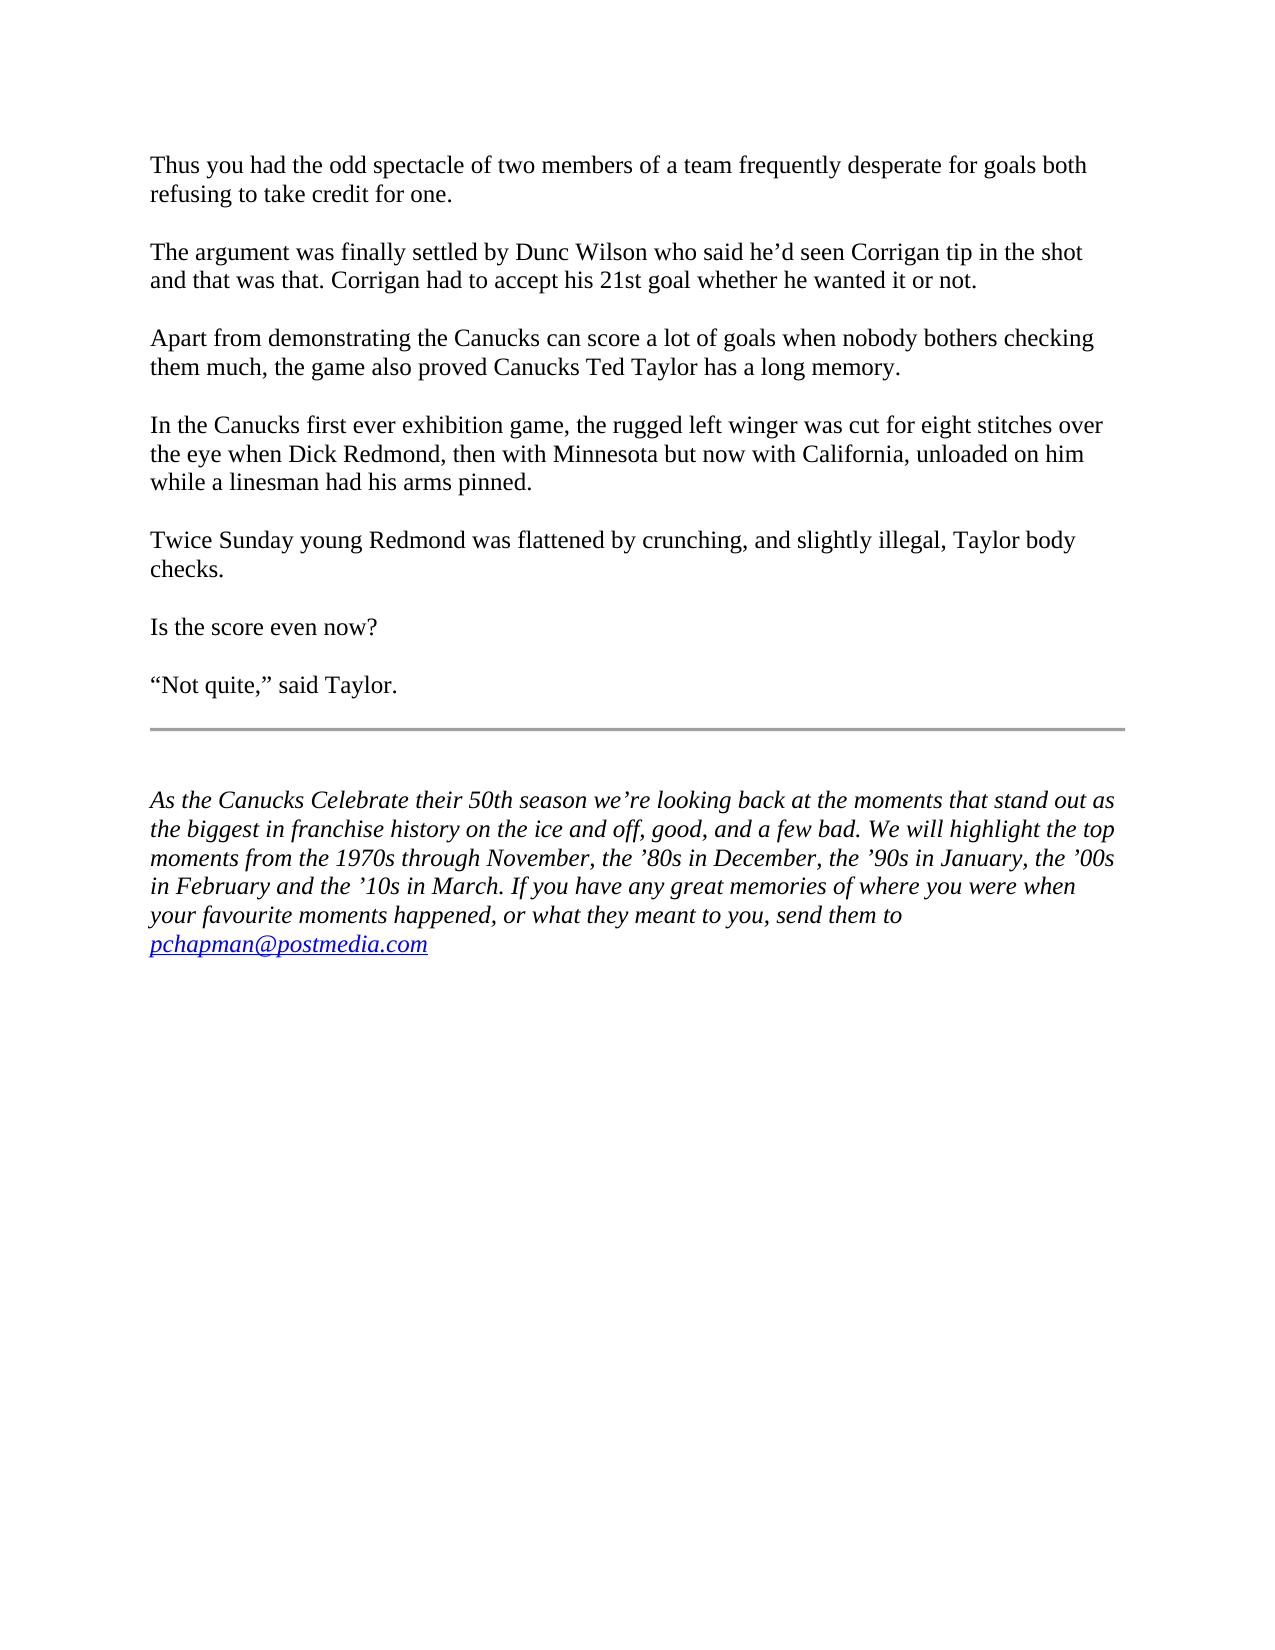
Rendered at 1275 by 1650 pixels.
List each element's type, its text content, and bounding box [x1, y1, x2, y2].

text As the Canucks Celebrate their 50th season we’re looking back at the moments that stand out as the biggest in franchise history on the ice and off, good, and a few bad. We will highlight the top moments from the 1970s through November, the ’80s in December, the ’90s in January, the ’00s in February and the ’10s in March. If you have any great memories of where you were when your favourite moments happened, or what they meant to you, send them to pchapman@postmedia.com [150, 785, 1125, 958]
text In the Canucks first ever exhibition game, the rugged left winger was cut for eight stitches over the eye when Dick Redmond, then with Minnesota but now with California, unloaded on him while a linesman had his arms pinned. [150, 410, 1125, 496]
text Twice Sunday young Redmond was flattened by crunching, and slightly illegal, Taylor body checks. [150, 525, 1125, 583]
text The argument was finally settled by Dunc Wilson who said he’d seen Corrigan tip in the shot and that was that. Corrigan had to accept his 21st goal whether he wanted it or not. [150, 237, 1125, 294]
text Is the score even now? [150, 612, 1125, 641]
text Thus you had the odd spectacle of two members of a team frequently desperate for goals both refusing to take credit for one. [150, 150, 1125, 207]
text “Not quite,” said Taylor. [150, 670, 1125, 699]
text Apart from demonstrating the Canucks can score a lot of goals when nobody bothers checking them much, the game also proved Canucks Ted Taylor has a long memory. [150, 323, 1125, 381]
